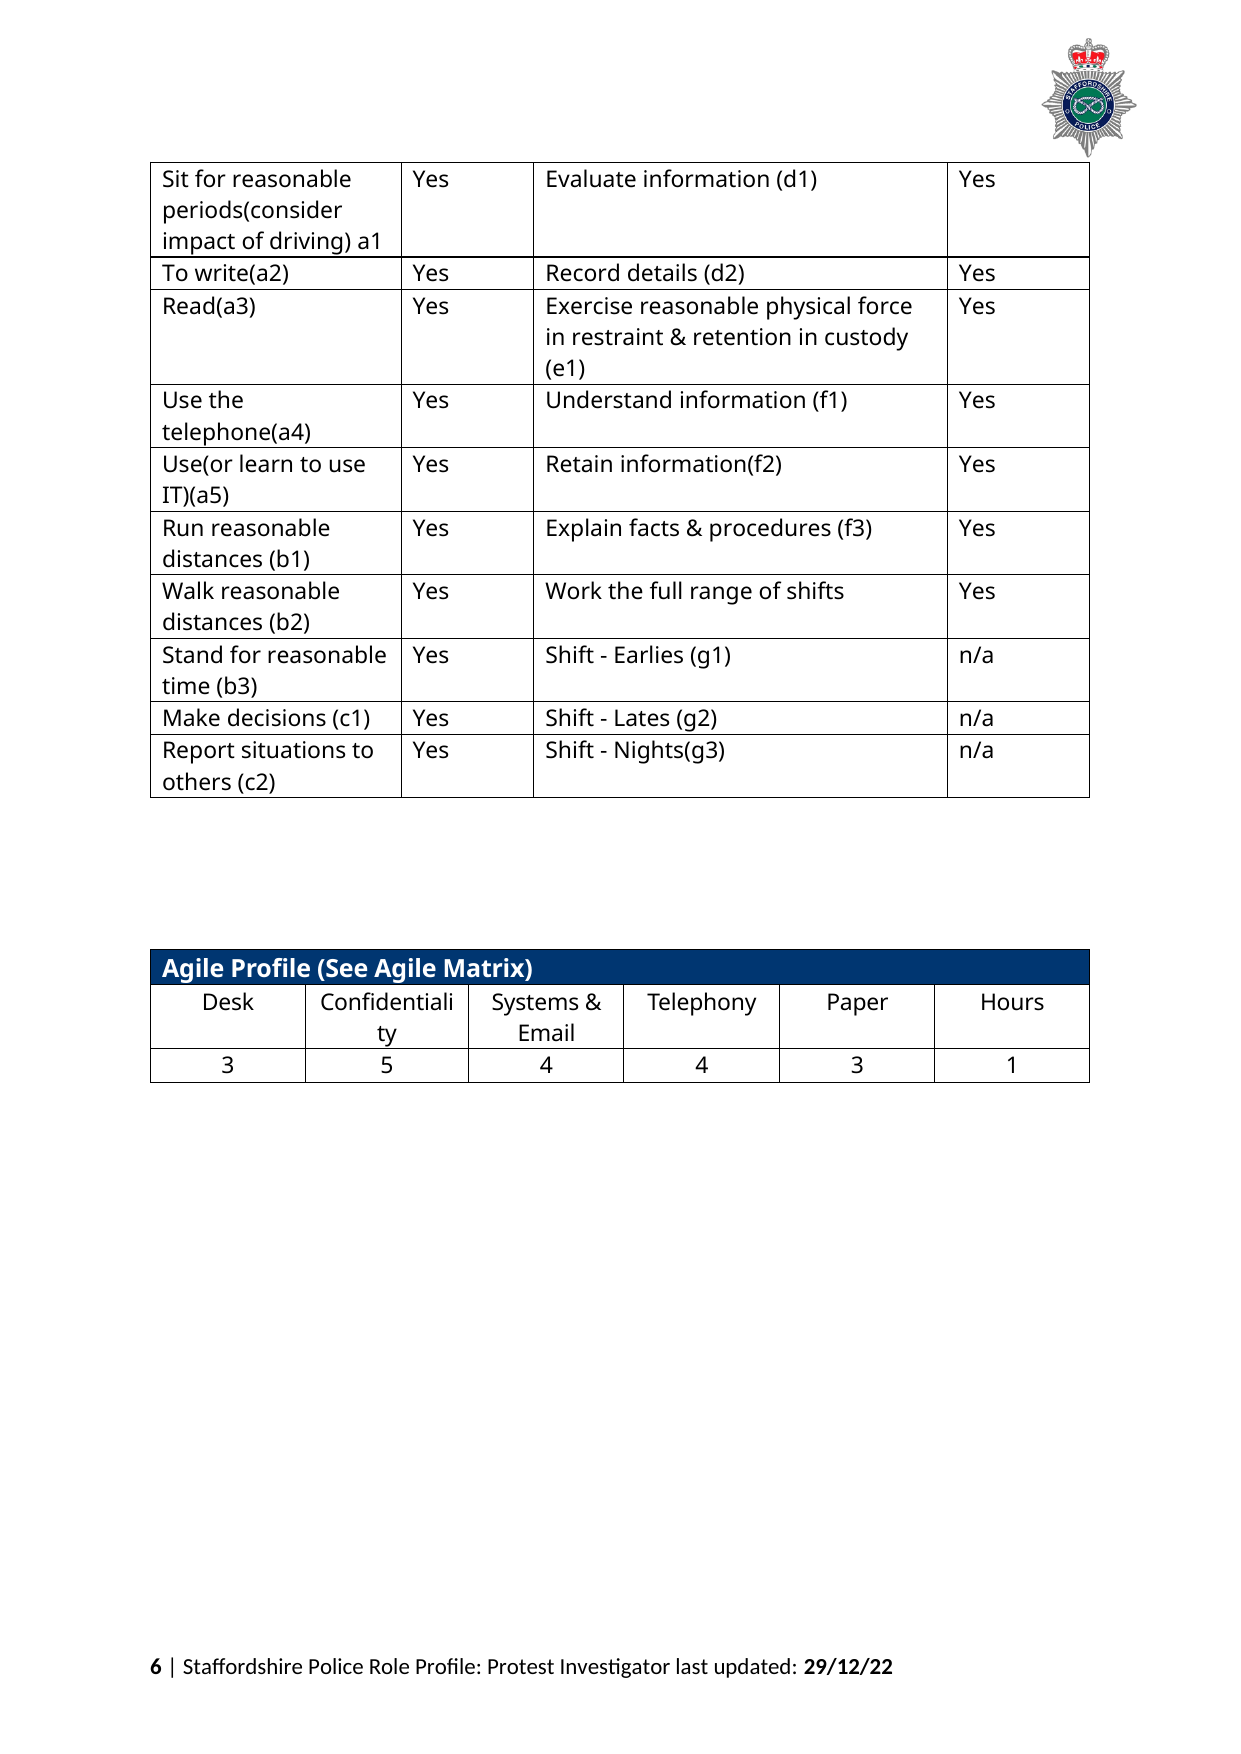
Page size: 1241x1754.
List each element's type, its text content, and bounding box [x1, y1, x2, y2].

table_cell Use the telephone(a4) [151, 385, 401, 447]
table_cell Shift - Earlies (g1) [534, 639, 947, 701]
table_cell Evaluate information (d1) [534, 163, 947, 256]
table_cell Retain information(f2) [534, 448, 947, 511]
table_cell Explain facts & procedures (f3) [534, 512, 947, 574]
table_cell Sit for reasonable periods(consider impact of driving) a1 [151, 163, 401, 256]
table_cell n/a [948, 702, 1089, 733]
table_header Agile Profile (See Agile Matrix) [151, 950, 1089, 984]
table_cell Shift - Lates (g2) [534, 702, 947, 733]
table_cell n/a [948, 639, 1089, 701]
picture [1036, 32, 1140, 158]
table_cell 5 [306, 1049, 468, 1082]
table_cell Confidentiality [306, 985, 468, 1048]
table_cell Make decisions (c1) [151, 702, 401, 733]
table_cell Systems & Email [469, 985, 623, 1048]
table_cell Yes [402, 575, 533, 638]
table_cell Yes [402, 163, 533, 256]
table_cell Yes [402, 258, 533, 289]
table_cell Yes [402, 385, 533, 447]
table_cell Shift - Nights(g3) [534, 735, 947, 797]
table_cell Hours [935, 985, 1089, 1048]
table_cell Exercise reasonable physical force in restraint & retention in custody (e1) [534, 290, 947, 383]
table_cell Record details (d2) [534, 258, 947, 289]
table_cell Yes [402, 735, 533, 797]
table_cell n/a [948, 735, 1089, 797]
table_cell Yes [948, 163, 1089, 256]
table_cell Work the full range of shifts [534, 575, 947, 638]
table_cell 4 [624, 1049, 779, 1082]
table_cell Yes [948, 448, 1089, 511]
table_cell Desk [151, 985, 305, 1048]
table_cell Telephony [624, 985, 779, 1048]
table_cell Use(or learn to use IT)(a5) [151, 448, 401, 511]
table_cell Yes [948, 258, 1089, 289]
table_cell Yes [402, 702, 533, 733]
table_cell Yes [402, 639, 533, 701]
table_cell Yes [948, 512, 1089, 574]
table_cell Yes [402, 512, 533, 574]
table_cell 1 [935, 1049, 1089, 1082]
table_cell Walk reasonable distances (b2) [151, 575, 401, 638]
table_cell Report situations to others (c2) [151, 735, 401, 797]
table_cell Yes [948, 290, 1089, 383]
table_cell To write(a2) [151, 258, 401, 289]
table_cell 3 [780, 1049, 934, 1082]
table_cell Understand information (f1) [534, 385, 947, 447]
table_cell Read(a3) [151, 290, 401, 383]
table_cell Yes [402, 448, 533, 511]
table_cell Paper [780, 985, 934, 1048]
table_cell 4 [469, 1049, 623, 1082]
table_cell Run reasonable distances (b1) [151, 512, 401, 574]
table_cell Yes [402, 290, 533, 383]
table_cell 3 [151, 1049, 305, 1082]
table_cell Yes [948, 575, 1089, 638]
table_cell Yes [948, 385, 1089, 447]
table_cell Stand for reasonable time (b3) [151, 639, 401, 701]
